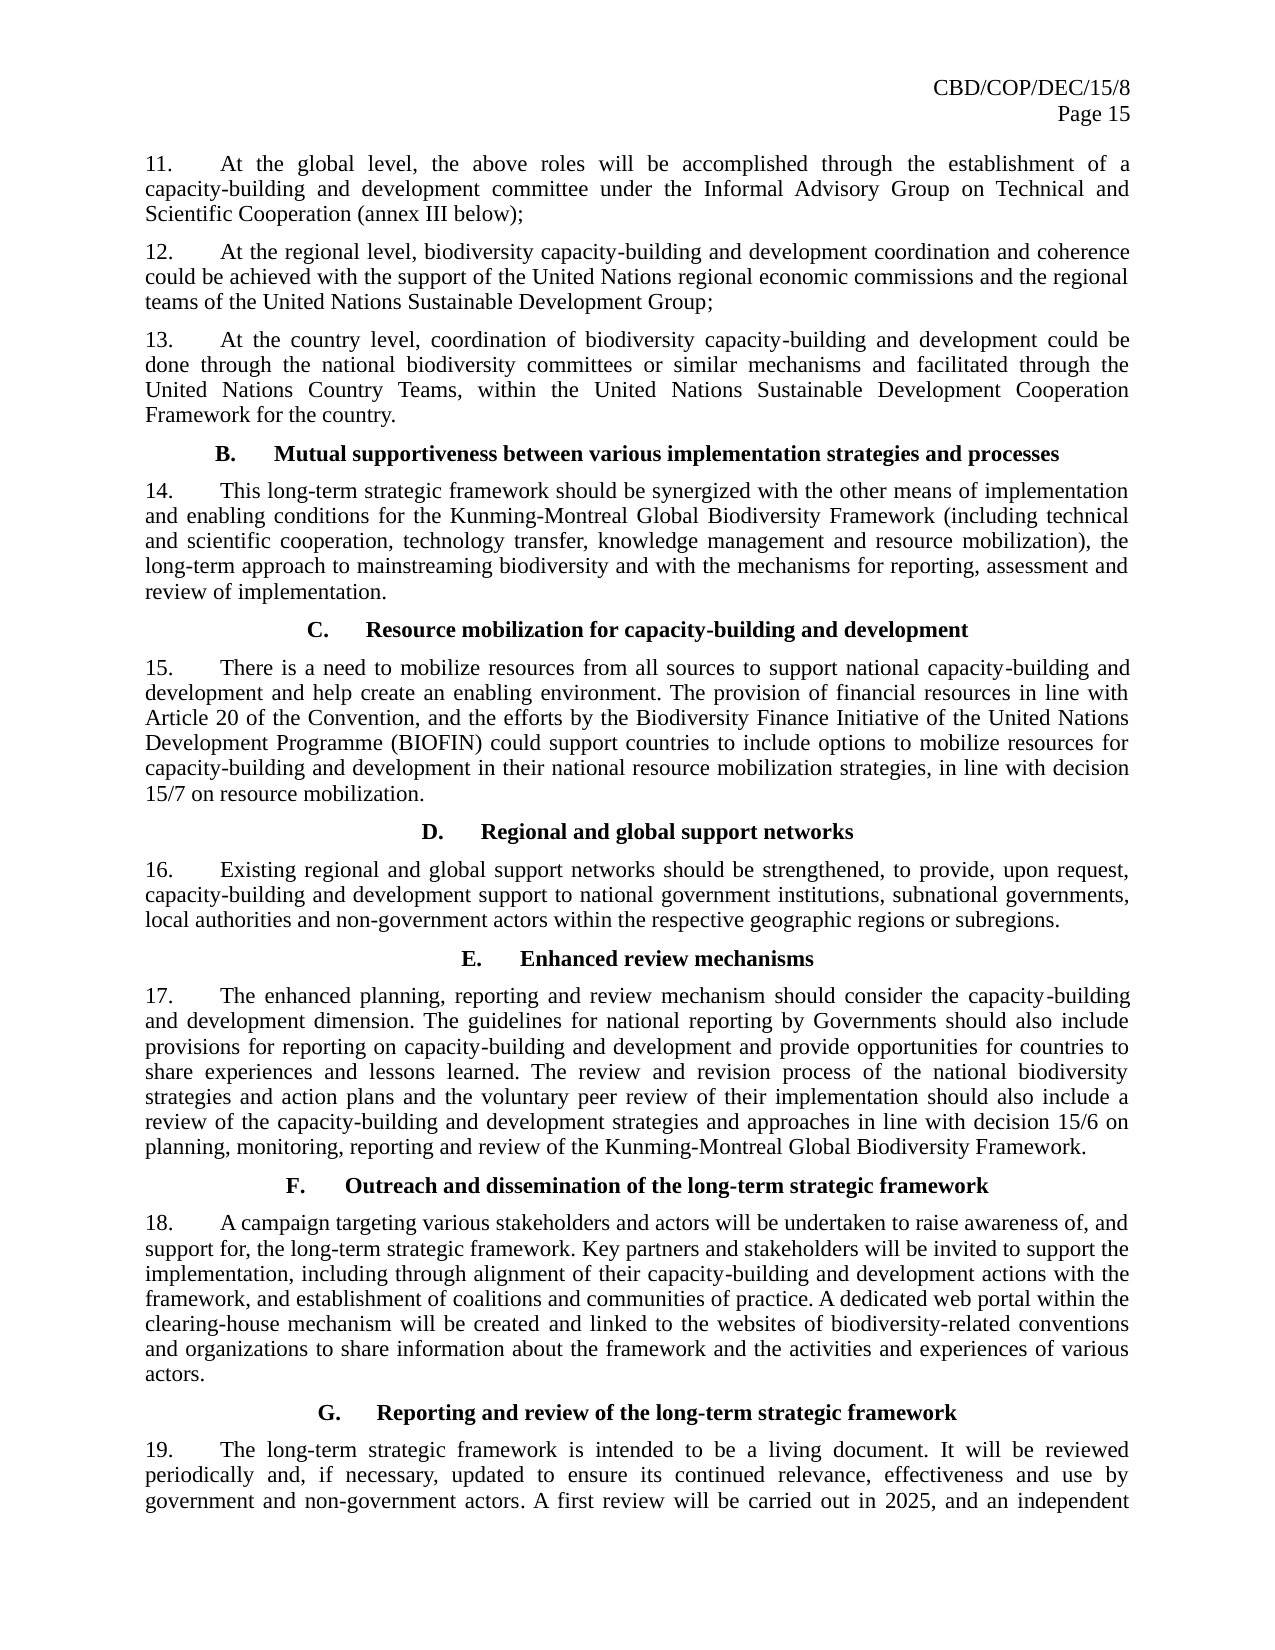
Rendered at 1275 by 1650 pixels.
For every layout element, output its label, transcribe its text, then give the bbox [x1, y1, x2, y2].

list 18. A campaign targeting various stakeholders and actors will be undertaken to raise awareness of, and support for, the long-term strategic framework. Key partners and stakeholders will be invited to support the implementation, including through alignment of their capacity-building and development actions with the framework, and establishment of coalitions and communities of practice. A dedicated web portal within the clearing-house mechanism will be created and linked to the websites of biodiversity-related conventions and organizations to share information about the framework and the activities and experiences of various actors. [145, 1211, 1130, 1386]
list 11. At the global level, the above roles will be accomplished through the establishment of a capacity-building and development committee under the Informal Advisory Group on Technical and Scientific Cooperation (annex III below); [145, 152, 1130, 227]
list 13. At the country level, coordination of biodiversity capacity-building and development could be done through the national biodiversity committees or similar mechanisms and facilitated through the United Nations Country Teams, within the United Nations Sustainable Development Cooperation Framework for the country. [145, 327, 1130, 427]
subtitle F. Outreach and dissemination of the long-term strategic framework [145, 1172, 1130, 1198]
subtitle D. Regional and global support networks [145, 818, 1130, 845]
list 12. At the regional level, biodiversity capacity-building and development coordination and coherence could be achieved with the support of the United Nations regional economic commissions and the regional teams of the United Nations Sustainable Development Group; [145, 239, 1130, 314]
list 16. Existing regional and global support networks should be strengthened, to provide, upon request, capacity-building and development support to national government institutions, subnational governments, local authorities and non-government actors within the respective geographic regions or subregions. [145, 857, 1130, 932]
list 15. There is a need to mobilize resources from all sources to support national capacity-building and development and help create an enabling environment. The provision of financial resources in line with Article 20 of the Convention, and the efforts by the Biodiversity Finance Initiative of the United Nations Development Programme (BIOFIN) could support countries to include options to mobilize resources for capacity-building and development in their national resource mobilization strategies, in line with decision 15/7 on resource mobilization. [145, 655, 1130, 806]
list 17. The enhanced planning, reporting and review mechanism should consider the capacity-building and development dimension. The guidelines for national reporting by Governments should also include provisions for reporting on capacity-building and development and provide opportunities for countries to share experiences and lessons learned. The review and revision process of the national biodiversity strategies and action plans and the voluntary peer review of their implementation should also include a review of the capacity-building and development strategies and approaches in line with decision 15/6 on planning, monitoring, reporting and review of the Kunming-Montreal Global Biodiversity Framework. [145, 984, 1130, 1159]
list 14. This long-term strategic framework should be synergized with the other means of implementation and enabling conditions for the Kunming-Montreal Global Biodiversity Framework (including technical and scientific cooperation, technology transfer, knowledge management and resource mobilization), the long-term approach to mainstreaming biodiversity and with the mechanisms for reporting, assessment and review of implementation. [145, 479, 1130, 604]
subtitle C. Resource mobilization for capacity-building and development [145, 617, 1130, 643]
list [145, 1438, 1130, 1513]
subtitle G. Reporting and review of the long-term strategic framework [145, 1399, 1130, 1425]
subtitle E. Enhanced review mechanisms [145, 945, 1130, 971]
subtitle B. Mutual supportiveness between various implementation strategies and processes [145, 440, 1130, 466]
